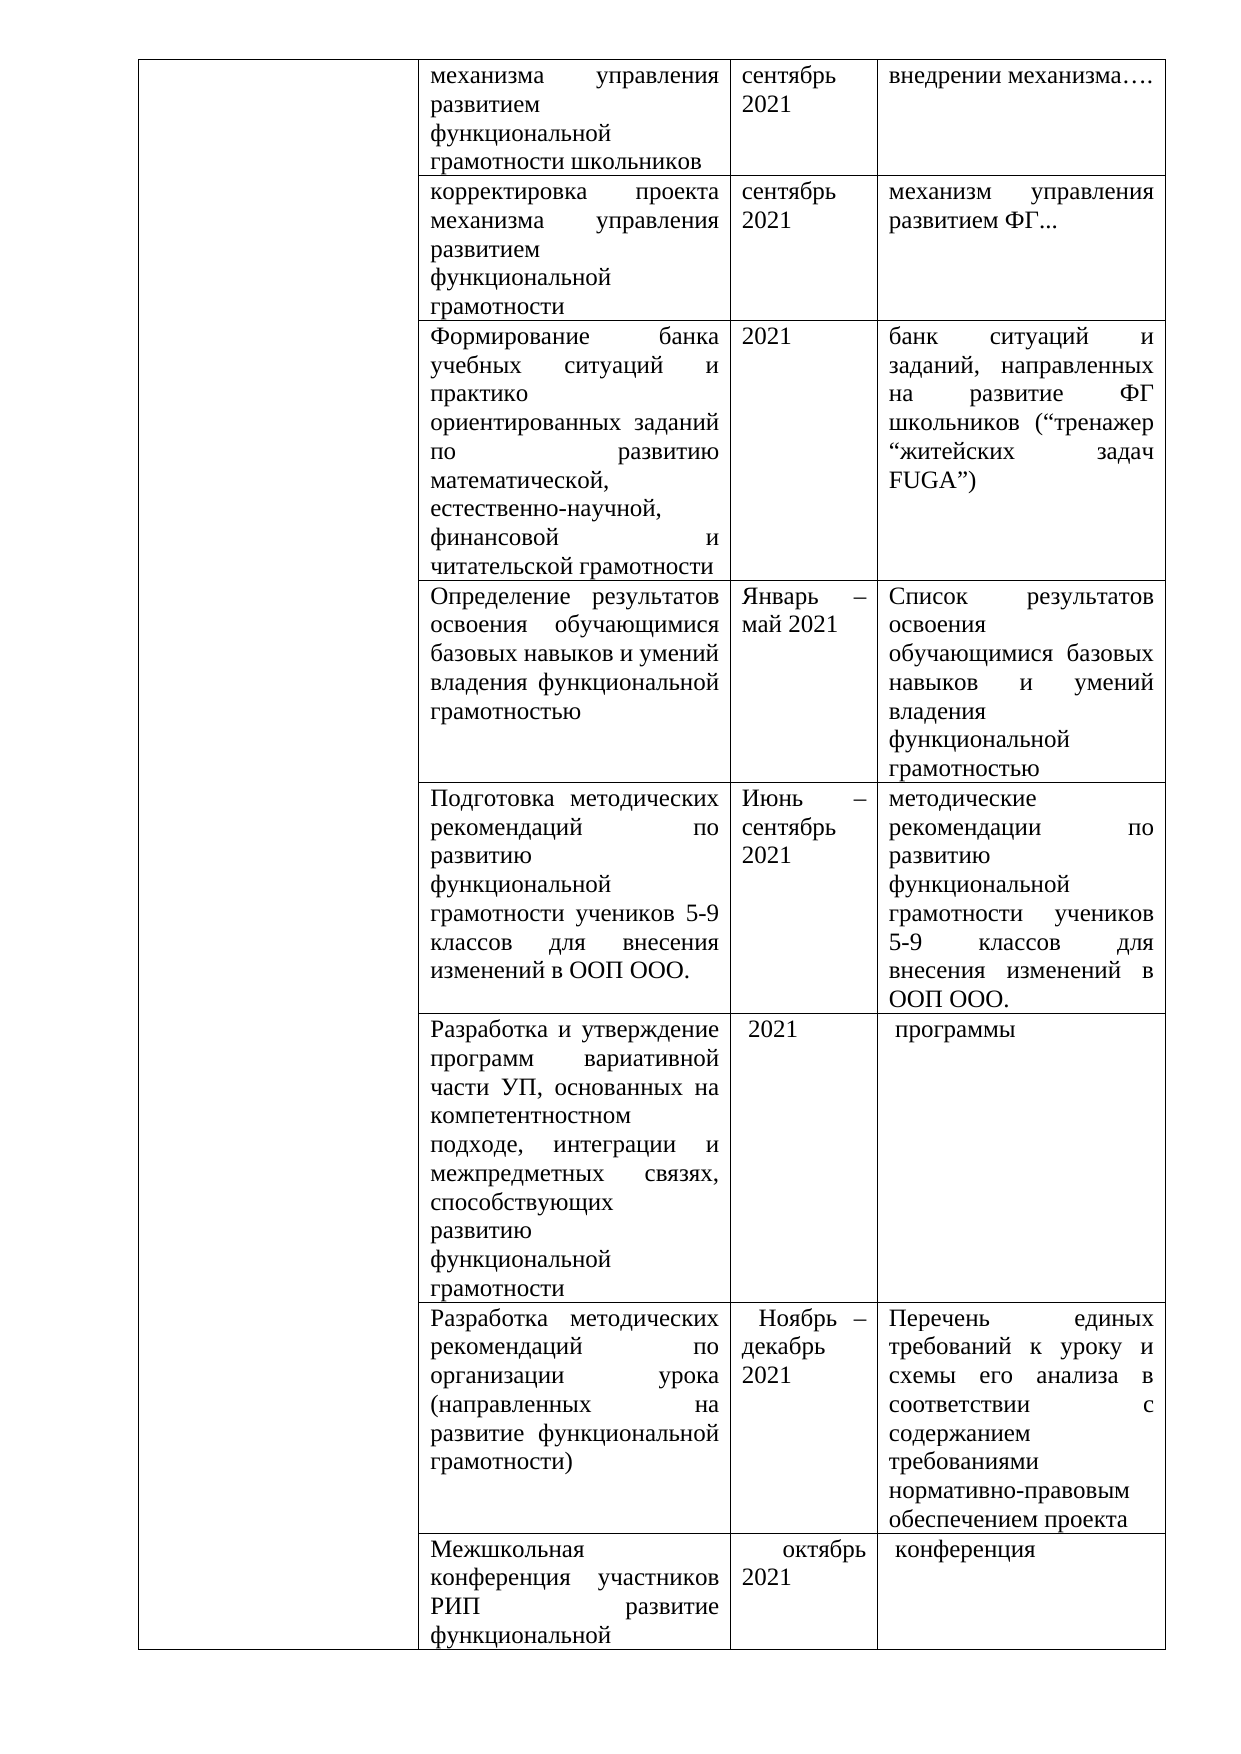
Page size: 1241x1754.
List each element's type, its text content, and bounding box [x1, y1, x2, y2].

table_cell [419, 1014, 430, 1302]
table_cell методические рекомендации по развитию функциональной грамотности учеников 5-9 классов для внесения изменений в ООП ООО. [878, 783, 1165, 1013]
table_cell октябрь 2021 [731, 1534, 877, 1649]
table_cell Январь – май 2021 [731, 581, 877, 782]
table_cell механизм управления развитием ФГ... [878, 176, 1165, 320]
table_cell Июнь – сентябрь 2021 [731, 783, 877, 1013]
table_cell Подготовка методических рекомендаций по развитию функциональной грамотности учеников 5-9 классов для внесения изменений в ООП ООО. [419, 783, 730, 1013]
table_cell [878, 60, 1165, 175]
table_cell Разработка методических рекомендаций по организации урока (направленных на развитие функциональной грамотности) [419, 1303, 730, 1533]
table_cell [419, 60, 730, 175]
table_cell конференция [878, 1534, 1165, 1649]
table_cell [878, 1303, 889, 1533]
table_cell март-сентябрь 2021 [731, 60, 877, 175]
table_cell корректировка проекта механизма управления развитием функциональной грамотности [419, 176, 730, 320]
table_cell Список результатов освоения обучающимися базовых навыков и умений владения функциональной грамотностью [878, 581, 1165, 782]
table_cell 2021 [731, 321, 877, 580]
table_cell банк ситуаций и заданий, направленных на развитие ФГ школьников (“тренажер “житейских задач FUGA”) [878, 321, 1165, 580]
table_cell Формирование банка учебных ситуаций и практико ориентированных заданий по развитию математической, естественно-научной, финансовой и читательской грамотности [419, 321, 730, 580]
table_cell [419, 1534, 730, 1649]
table_cell Перечень единых требований к уроку и схемы его анализа в соответствии с содержанием требованиями нормативно-правовым обеспечением проекта [1031, 1303, 1165, 1533]
table_cell [139, 60, 418, 1649]
table_cell Ноябрь –декабрь 2021 [731, 1303, 877, 1533]
table_cell программы [878, 1014, 1165, 1302]
table_cell Разработка и утверждение программ вариативной части УП, основанных на компетентностном подходе, интеграции и межпредметных связях, способствующих развитию функциональной грамотности [532, 1014, 730, 1302]
table_cell сентябрь 2021 [731, 176, 877, 320]
table_cell Определение результатов освоения обучающимися базовых навыков и умений владения функциональной грамотностью [419, 581, 730, 782]
table_cell 2021 [731, 1014, 877, 1302]
